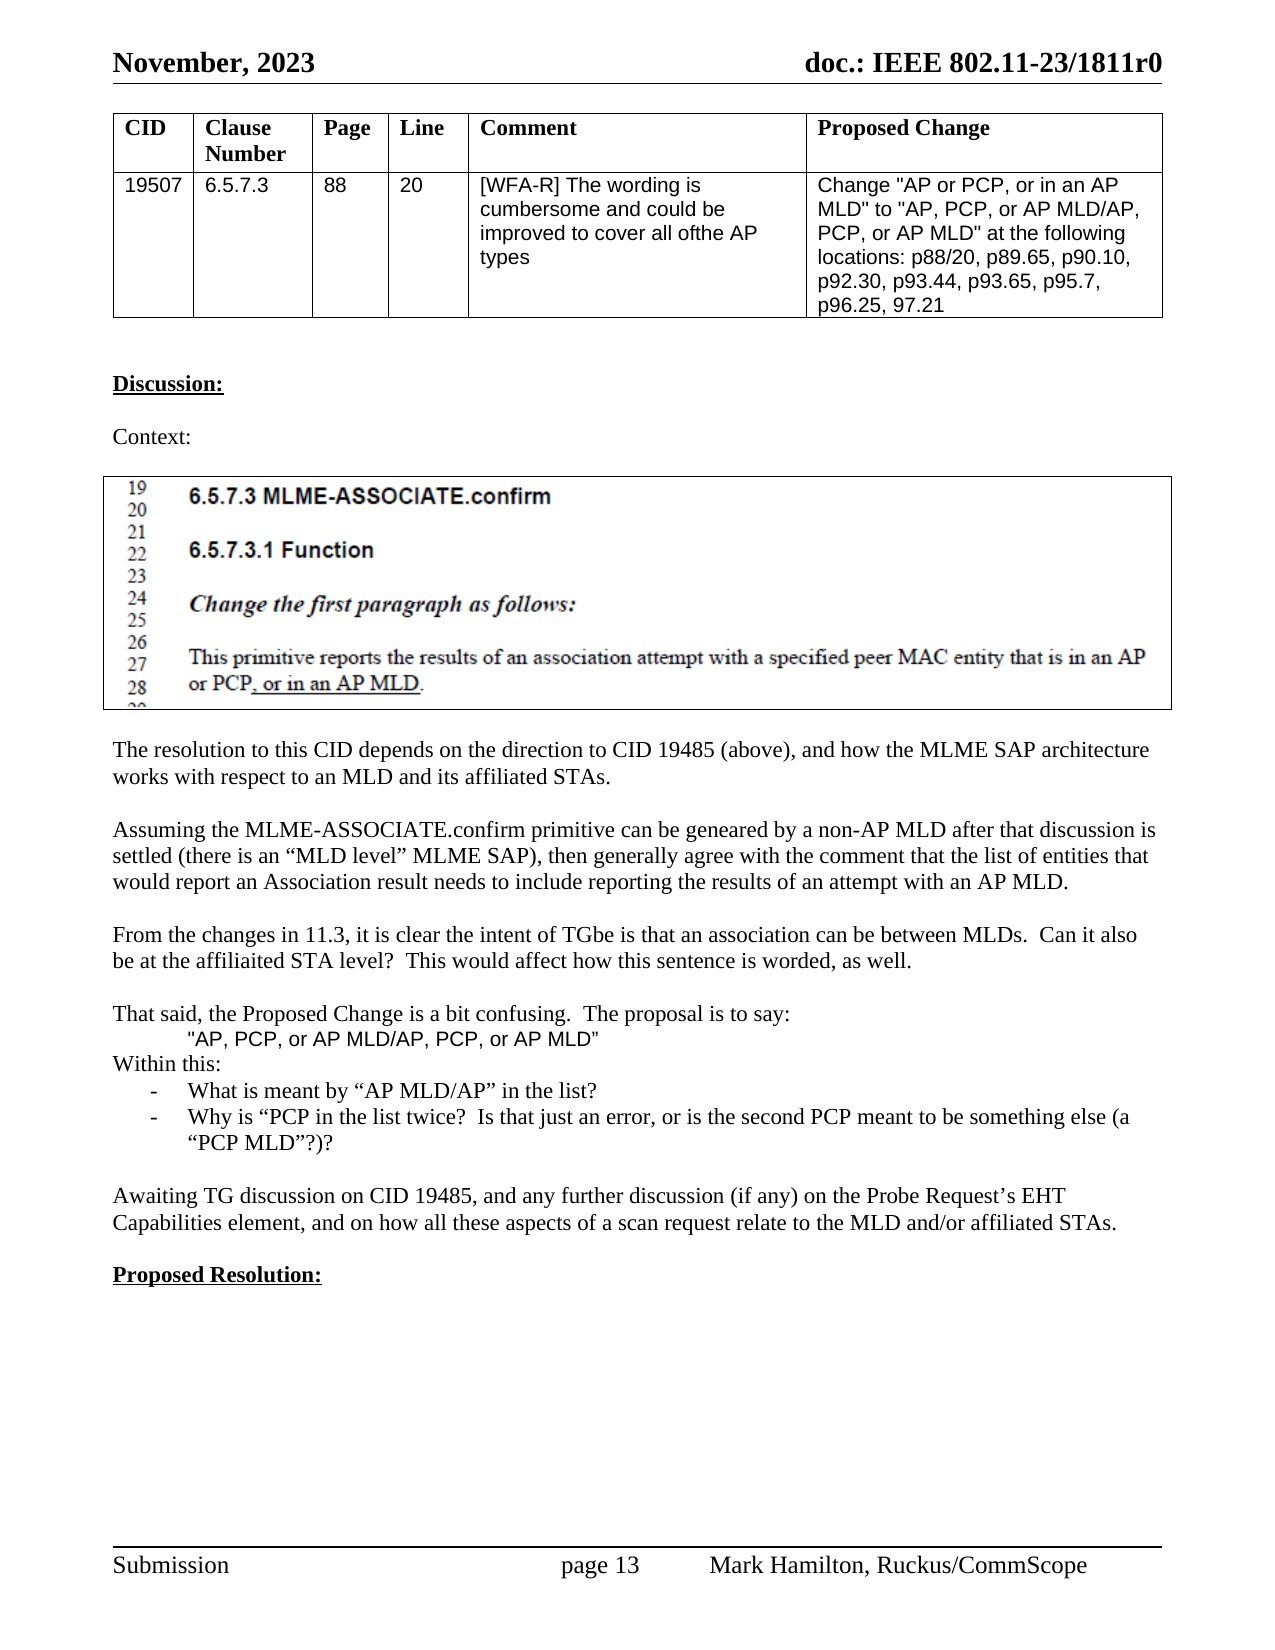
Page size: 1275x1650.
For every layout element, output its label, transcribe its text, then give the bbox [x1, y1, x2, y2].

text Proposed Resolution: [112, 1261, 1162, 1288]
picture [112, 478, 1161, 707]
list Why is “PCP in the list twice? Is that just an error, or is the second PCP meant to be something else (a “PCP MLD”?)? [150, 1103, 1162, 1156]
table_header CID [114, 114, 193, 172]
text The resolution to this CID depends on the direction to CID 19485 (above), and how the MLME SAP architecture works with respect to an MLD and its affiliated STAs. [112, 737, 1162, 789]
text Context: [112, 423, 1162, 449]
table_cell Change "AP or PCP, or in an AP MLD" to "AP, PCP, or AP MLD/AP, PCP, or AP MLD" at the following locations: p88/20, p89.65, p90.10, p92.30, p93.44, p93.65, p95.7, p96.25, 97.21 [807, 173, 1162, 317]
text Within this: [112, 1050, 1162, 1077]
text Assuming the MLME-ASSOCIATE.confirm primitive can be geneared by a non-AP MLD after that discussion is settled (there is an “MLD level” MLME SAP), then generally agree with the comment that the list of entities that would report an Association result needs to include reporting the results of an attempt with an AP MLD. [112, 816, 1162, 895]
table_header Clause Number [194, 114, 312, 172]
table_header Line [389, 114, 468, 172]
table_cell 88 [313, 173, 388, 317]
text Awaiting TG discussion on CID 19485, and any further discussion (if any) on the Probe Request’s EHT Capabilities element, and on how all these aspects of a scan request relate to the MLD and/or affiliated STAs. [112, 1182, 1162, 1235]
table_cell 6.5.7.3 [194, 173, 312, 317]
table_header Comment [469, 114, 806, 172]
list What is meant by “AP MLD/AP” in the list? [150, 1077, 1162, 1103]
text From the changes in 11.3, it is clear the intent of TGbe is that an association can be between MLDs. Can it also be at the affiliaited STA level? This would affect how this sentence is worded, as well. [112, 921, 1162, 974]
text Discussion: [112, 370, 1162, 397]
table_header Page [313, 114, 388, 172]
table_cell 20 [389, 173, 468, 317]
table_cell [WFA-R] The wording is cumbersome and could be improved to cover all ofthe AP types [469, 173, 806, 317]
table_cell 19507 [114, 173, 193, 317]
text That said, the Proposed Change is a bit confusing. The proposal is to say: [112, 1000, 1162, 1026]
table_header Proposed Change [807, 114, 1162, 172]
text "AP, PCP, or AP MLD/AP, PCP, or AP MLD” [187, 1026, 1162, 1050]
